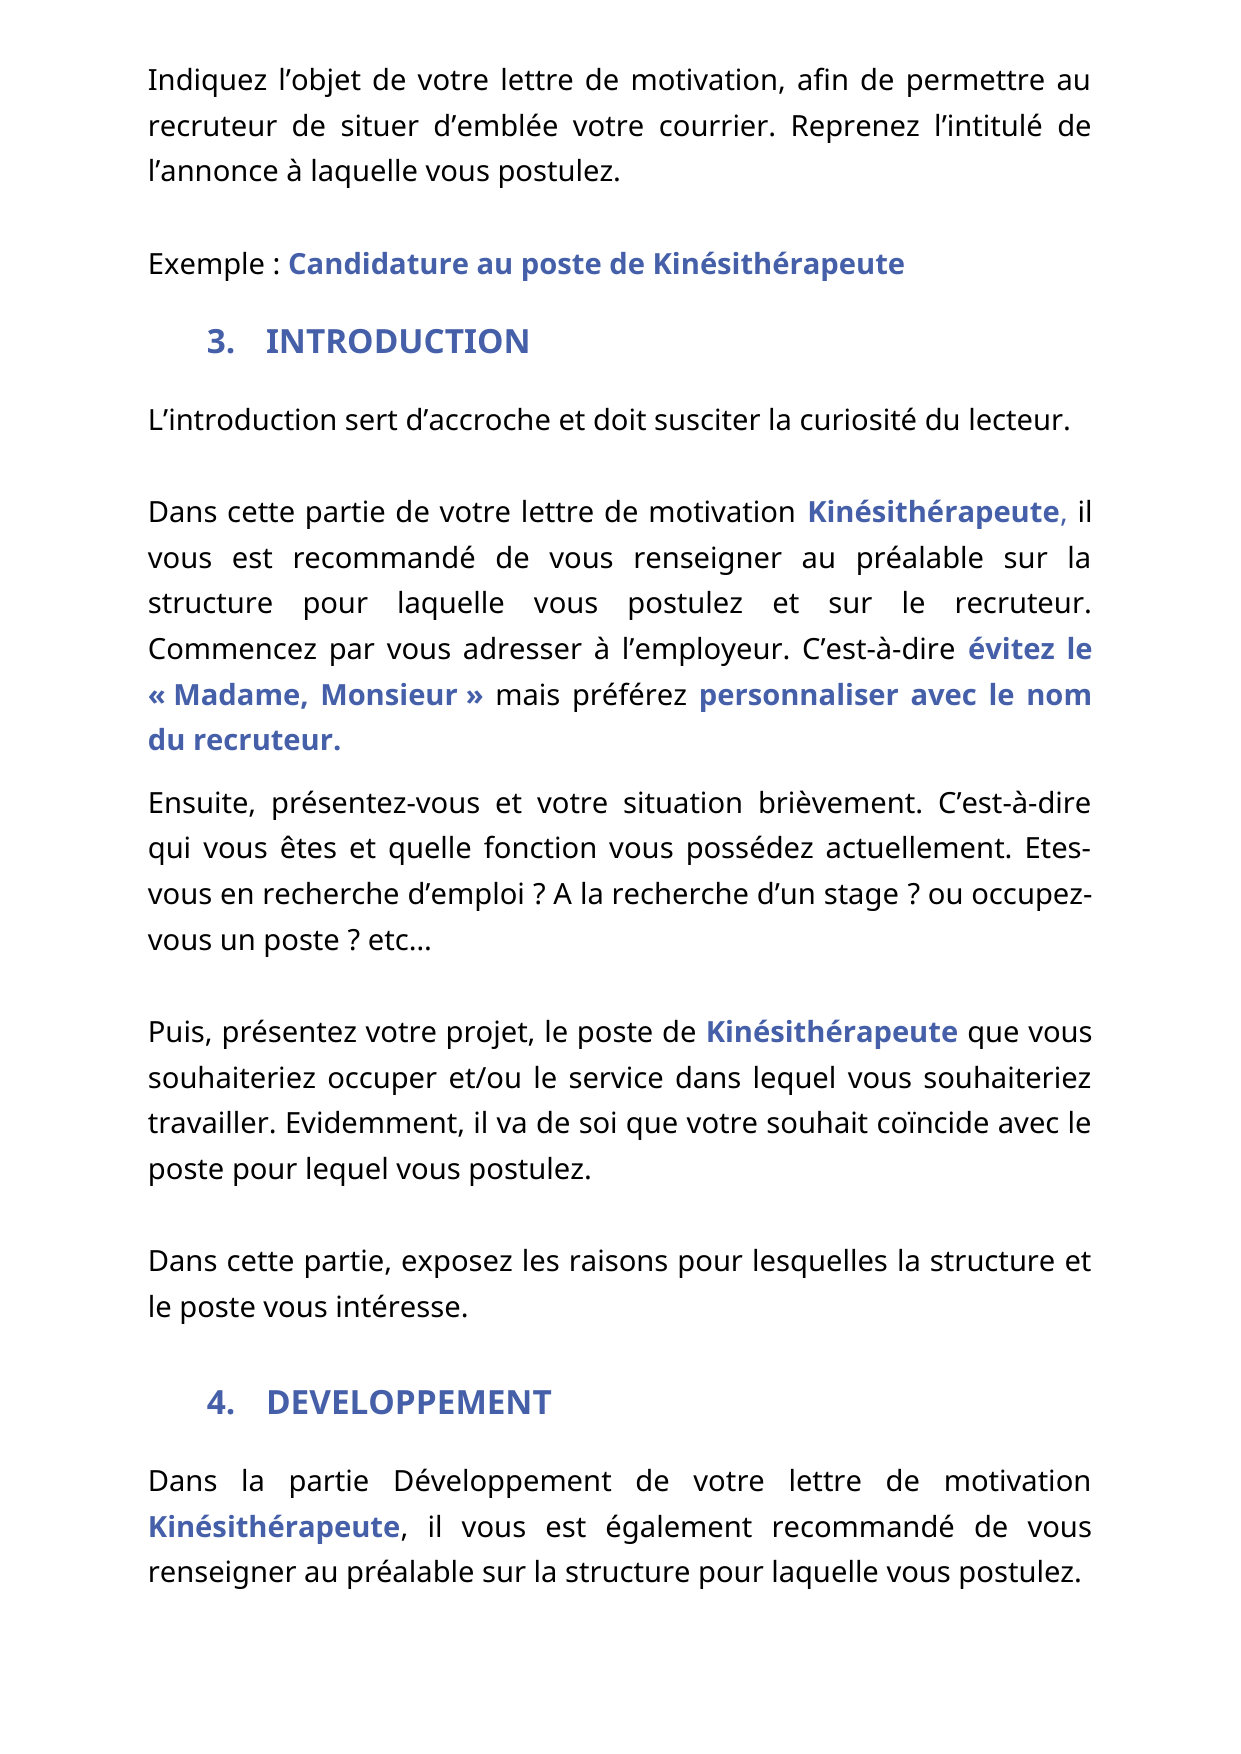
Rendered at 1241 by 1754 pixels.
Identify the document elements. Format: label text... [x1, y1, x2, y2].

text Exemple : Candidature au poste de Kinésithérapeute [148, 243, 1093, 283]
text Puis, présentez votre projet, le poste de Kinésithérapeute que vous souhaiteriez occuper et/ou le service dans lequel vous souhaiteriez travailler. Evidemment, il va de soi que votre souhait coïncide avec le poste pour lequel vous postulez. [148, 1011, 1093, 1188]
list DEVELOPPEMENT [207, 1379, 1093, 1424]
text Ensuite, présentez-vous et votre situation brièvement. C’est-à-dire qui vous êtes et quelle fonction vous possédez actuellement. Etes-vous en recherche d’emploi ? A la recherche d’un stage ? ou occupez-vous un poste ? etc… [148, 782, 1093, 958]
text Dans la partie Développement de votre lettre de motivation Kinésithérapeute, il vous est également recommandé de vous renseigner au préalable sur la structure pour laquelle vous postulez. [148, 1460, 1093, 1591]
text L’introduction sert d’accroche et doit susciter la curiosité du lecteur. [148, 399, 1093, 439]
text Dans cette partie, exposez les raisons pour lesquelles la structure et le poste vous intéresse. [148, 1241, 1093, 1326]
text Dans cette partie de votre lettre de motivation Kinésithérapeute, il vous est recommandé de vous renseigner au préalable sur la structure pour laquelle vous postulez et sur le recruteur. Commencez par vous adresser à l’employeur. C’est-à-dire évitez le « Madame, Monsieur » mais préférez personnaliser avec le nom du recruteur. [148, 492, 1093, 759]
text Indiquez l’objet de votre lettre de motivation, afin de permettre au recruteur de situer d’emblée votre courrier. Reprenez l’intitulé de l’annonce à laquelle vous postulez. [148, 59, 1093, 190]
list INTRODUCTION [207, 318, 1093, 363]
